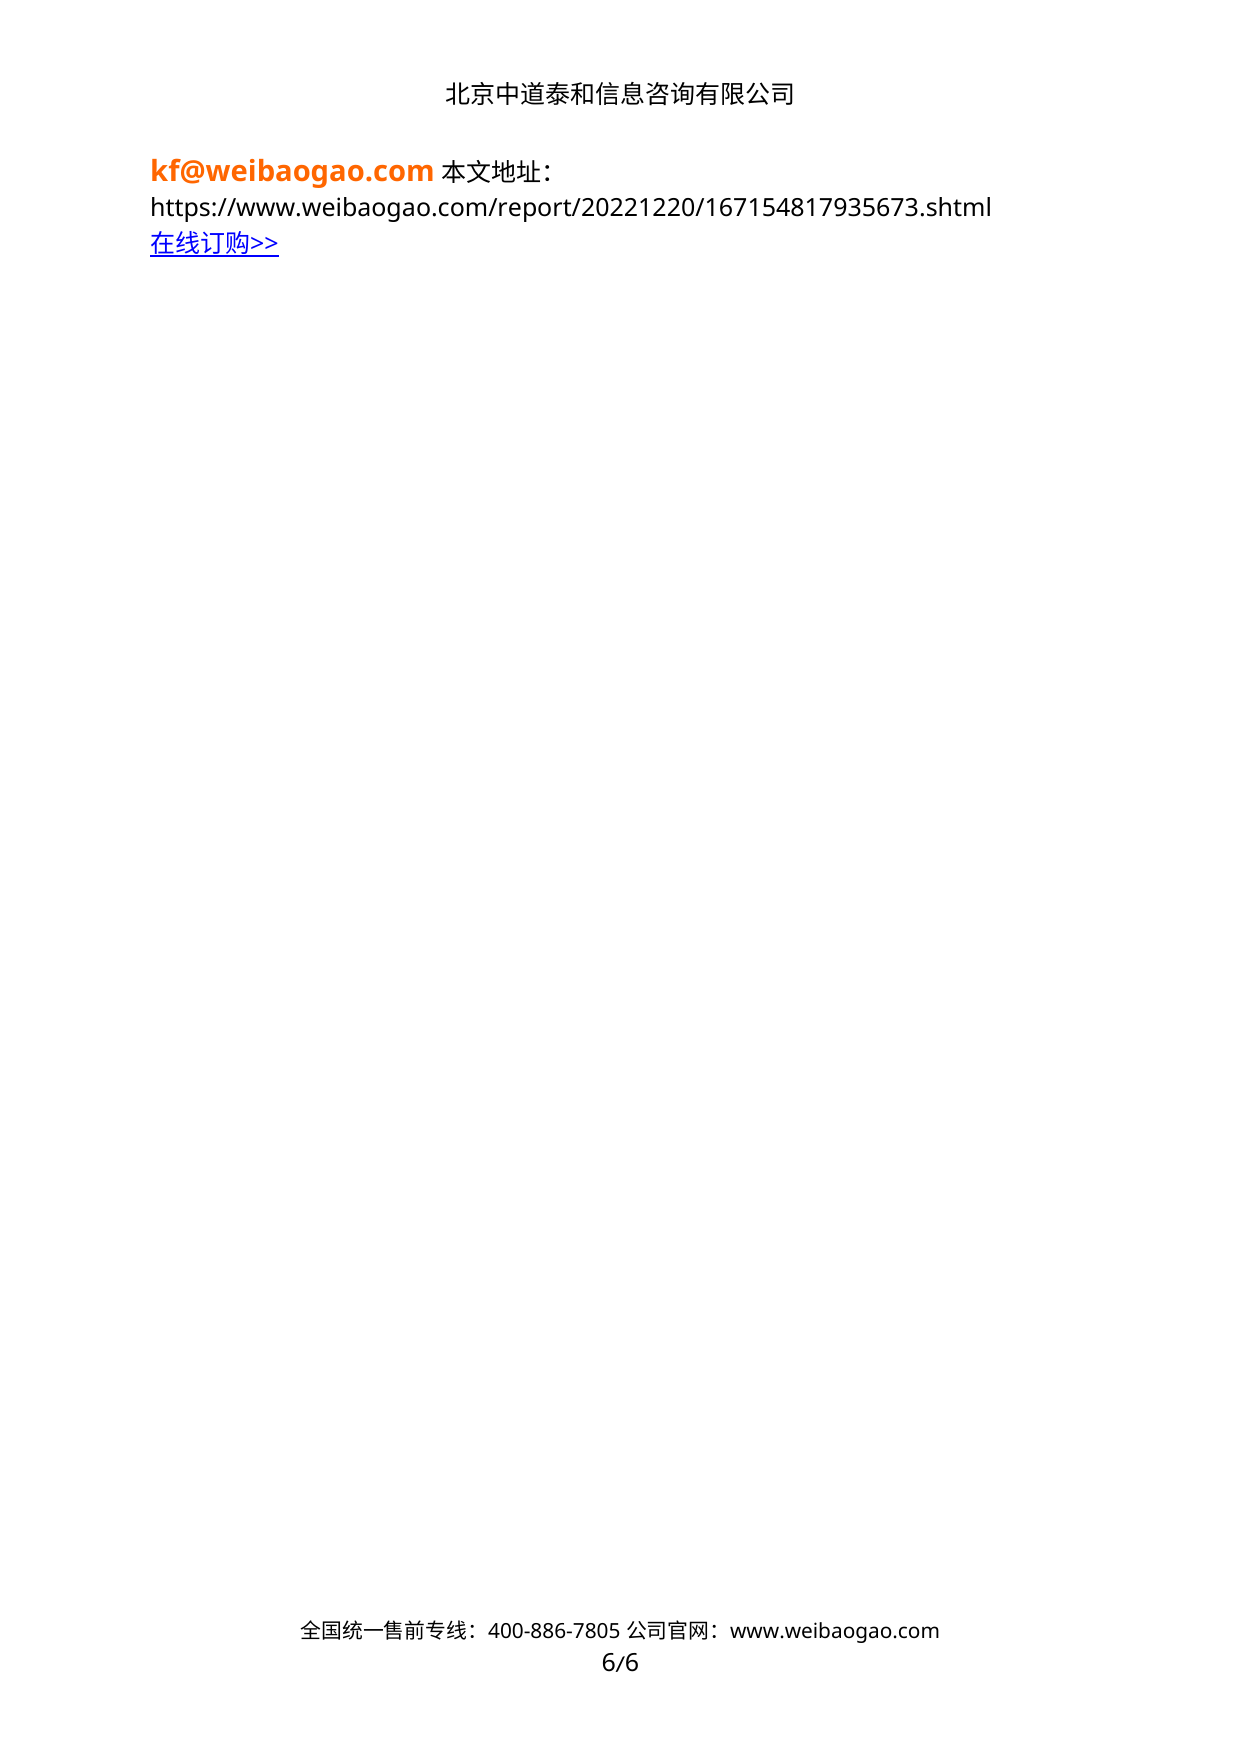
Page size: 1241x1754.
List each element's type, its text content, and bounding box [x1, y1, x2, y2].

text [150, 150, 1090, 224]
text 在线订购>> [150, 224, 1090, 260]
